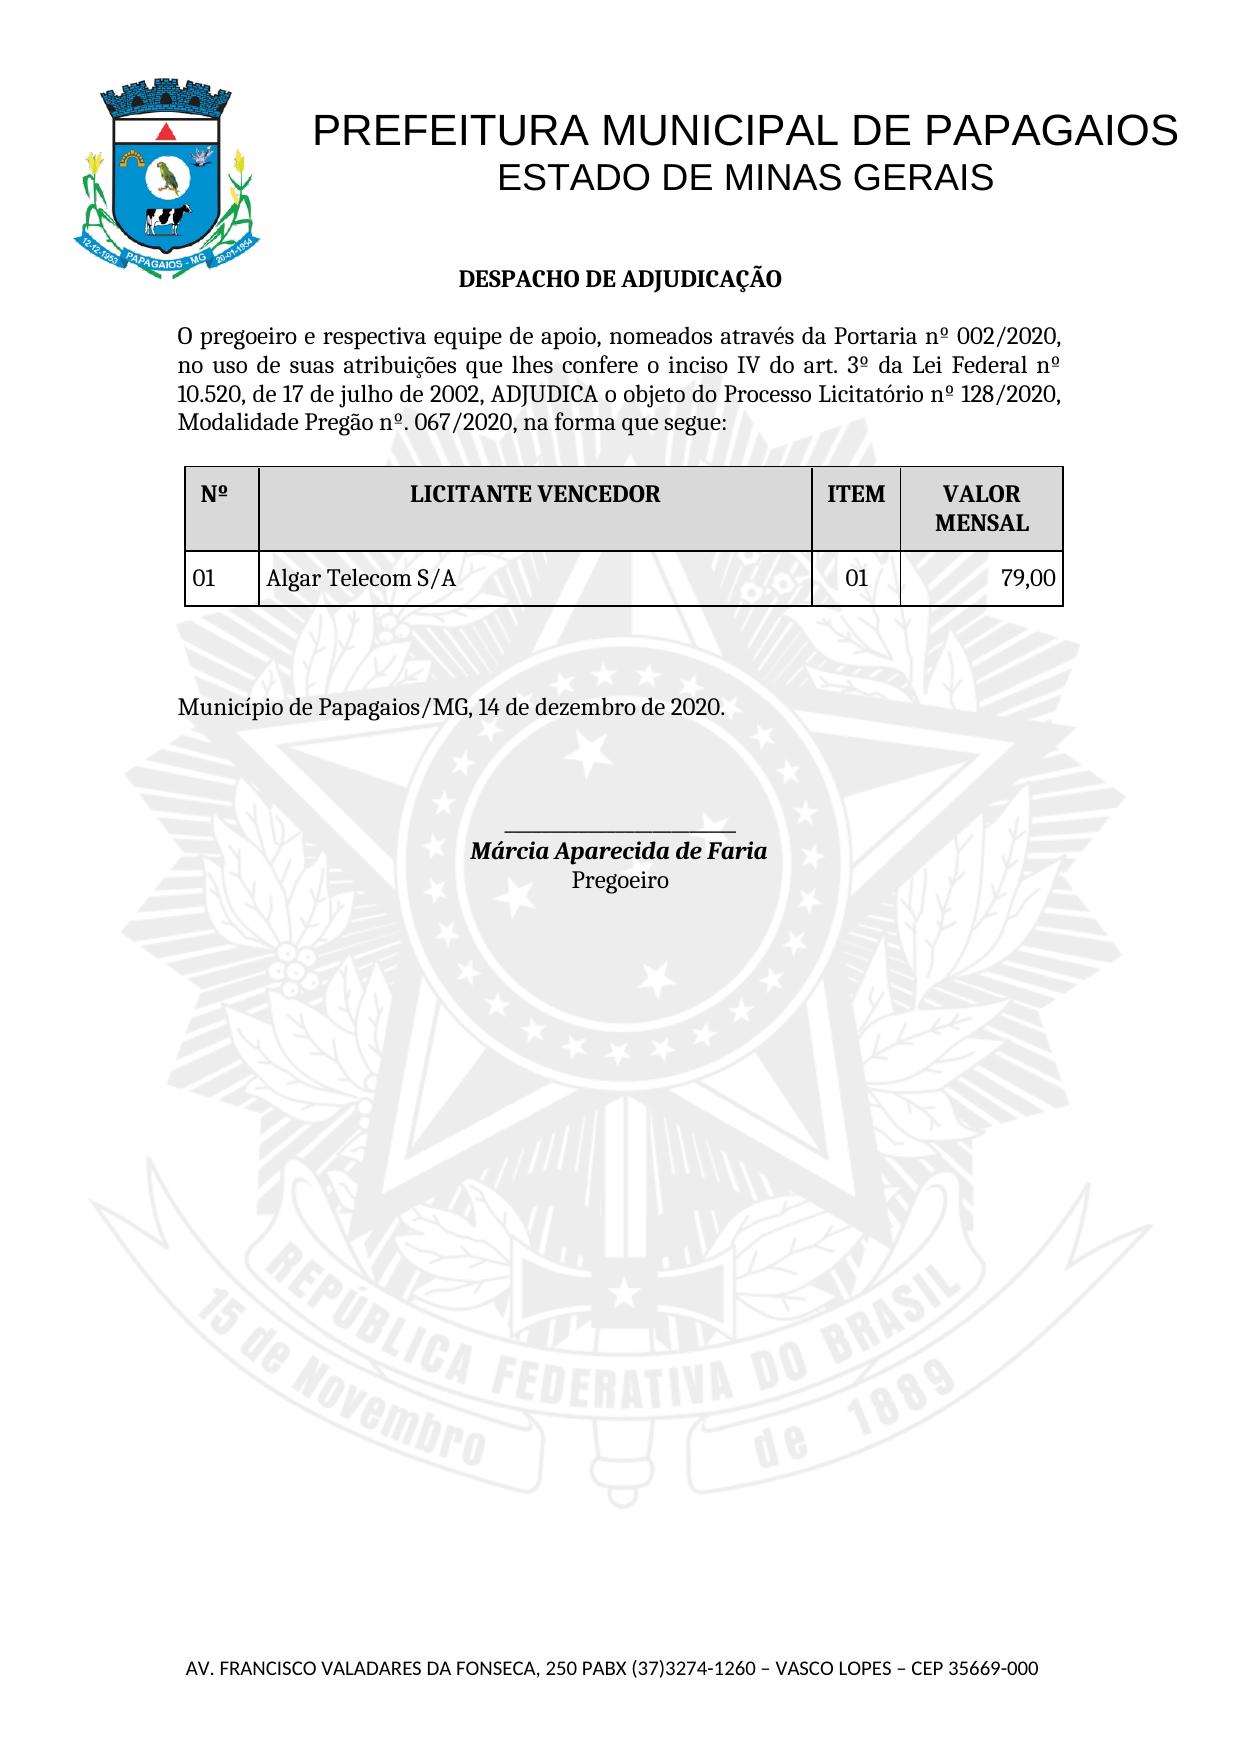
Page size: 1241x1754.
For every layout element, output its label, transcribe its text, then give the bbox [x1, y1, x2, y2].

text Município de Papagaios/MG, 14 de dezembro de 2020. [177, 693, 1063, 722]
picture [88, 361, 1153, 1509]
picture [191, 255, 205, 263]
picture [237, 240, 252, 250]
table_cell 79,00 [901, 552, 1062, 605]
picture [72, 73, 262, 281]
text _________________________ [177, 808, 1063, 837]
table_header ITEM [813, 467, 900, 550]
picture [217, 256, 225, 262]
text DESPACHO DE ADJUDICAÇÃO [177, 264, 1063, 293]
text Márcia Aparecida de Faria [177, 837, 1063, 866]
text Pregoeiro [177, 866, 1063, 894]
text O pregoeiro e respectiva equipe de apoio, nomeados através da Portaria nº 002/2020, no uso de suas atribuições que lhes confere o inciso IV do art. 3º da Lei Federal nº 10.520, de 17 de julho de 2002, ADJUDICA o objeto do Processo Licitatório nº 128/2020, Modalidade Pregão nº. 067/2020, na forma que segue: [177, 322, 1063, 437]
table_cell 01 [186, 552, 258, 605]
table_header VALOR MENSAL [901, 467, 1062, 550]
table_cell Algar Telecom S/A [260, 552, 811, 605]
table_header LICITANTE VENCEDOR [260, 467, 812, 550]
table_header Nº [186, 467, 259, 550]
table_cell 01 [813, 552, 900, 605]
